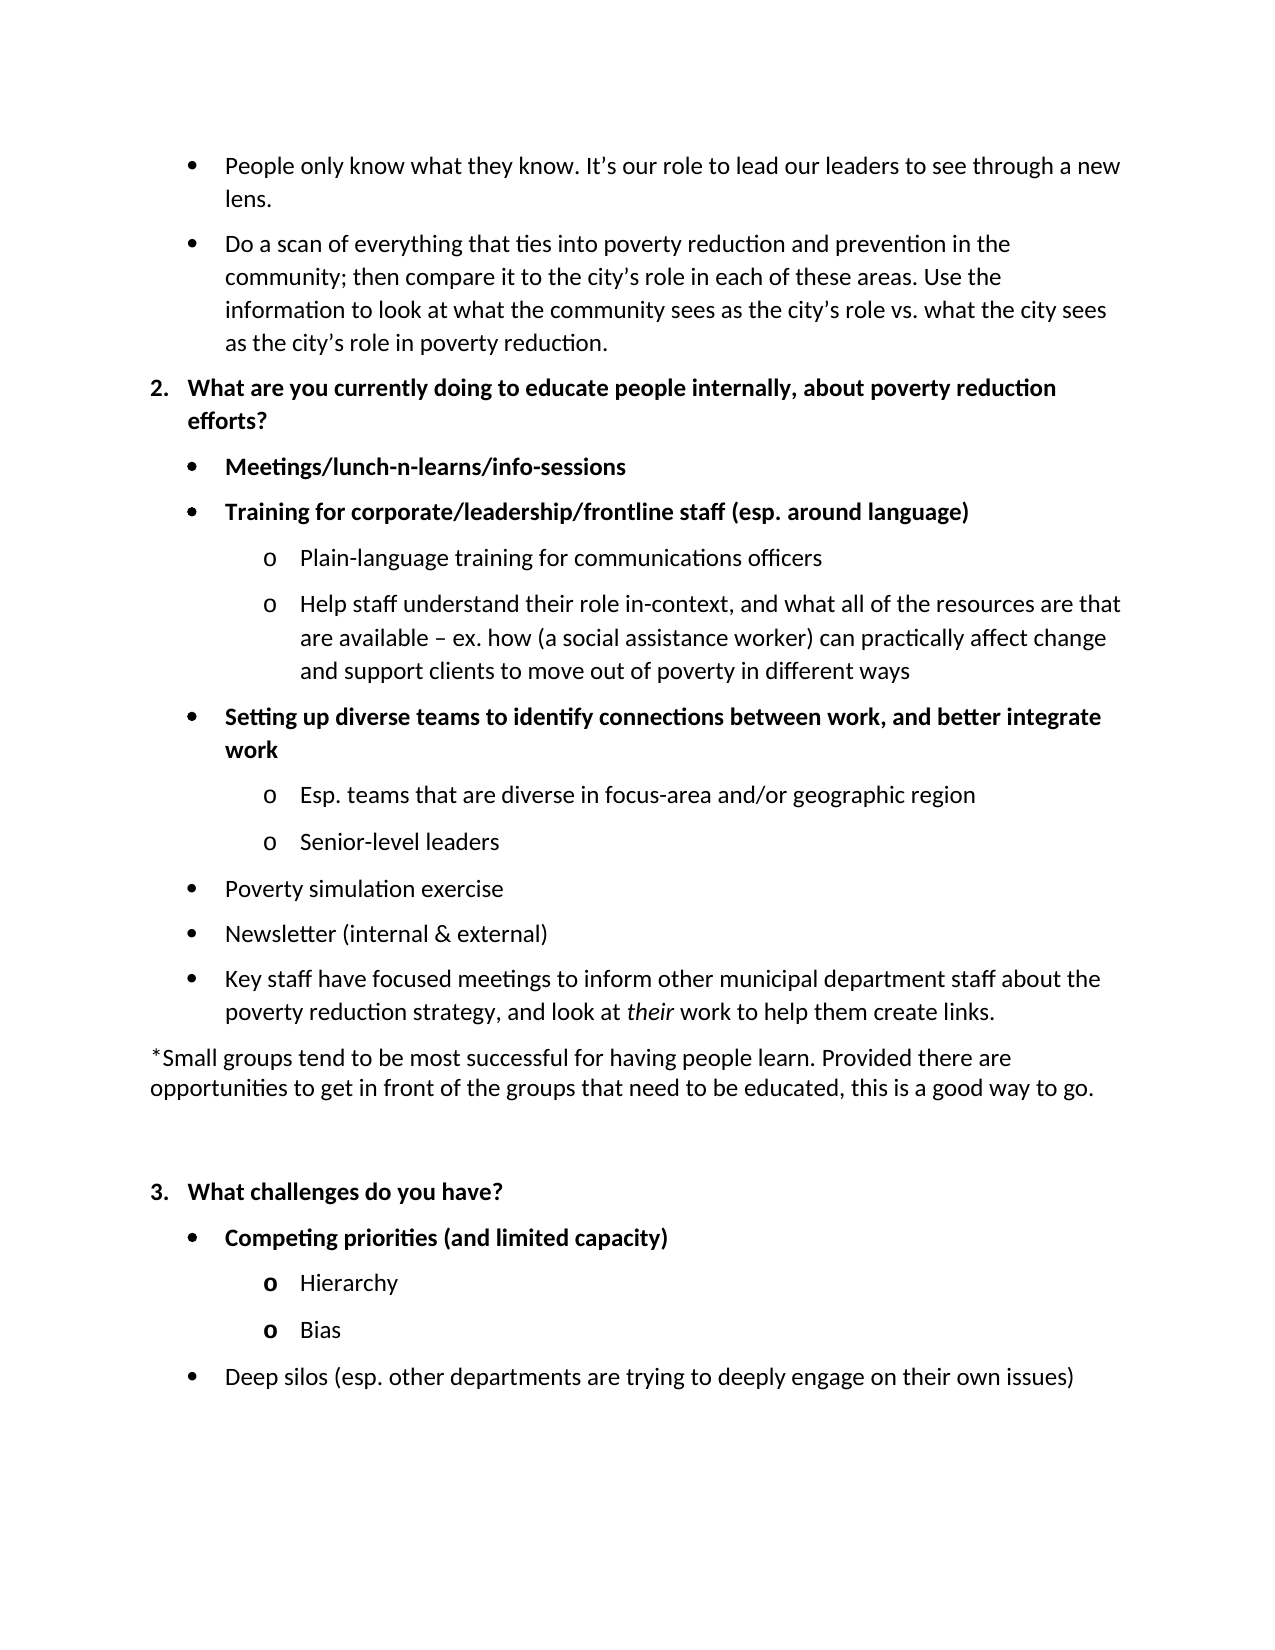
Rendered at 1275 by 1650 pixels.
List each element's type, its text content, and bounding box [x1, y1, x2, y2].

list Esp. teams that are diverse in focus-area and/or geographic region [262, 779, 1125, 811]
list Help staff understand their role in-context, and what all of the resources are that are available – ex. how (a social assistance worker) can practically affect change and support clients to move out of poverty in different ways [262, 588, 1125, 686]
list Training for corporate/leadership/frontline staff (esp. around language) [187, 496, 1125, 527]
list Hierarchy [263, 1267, 1125, 1299]
list What are you currently doing to educate people internally, about poverty reduction efforts? [150, 372, 1125, 436]
list Bias [263, 1314, 1125, 1346]
list What challenges do you have? [150, 1177, 1125, 1207]
list Poverty simulation exercise [187, 873, 1125, 903]
list Plain-language training for communications officers [262, 542, 1125, 573]
list Do a scan of everything that ties into poverty reduction and prevention in the community; then compare it to the city’s role in each of these areas. Use the information to look at what the community sees as the city’s role vs. what the city sees as the city’s role in poverty reduction. [188, 228, 1125, 358]
list Newsletter (internal & external) [187, 918, 1125, 949]
list Meetings/lunch-n-learns/info-sessions [187, 451, 1125, 481]
list People only know what they know. It’s our role to lead our leaders to see through a new lens. [188, 150, 1125, 213]
list Senior-level leaders [262, 826, 1125, 858]
list Competing priorities (and limited capacity) [188, 1222, 1125, 1252]
list Deep silos (esp. other departments are trying to deeply engage on their own issues) [188, 1361, 1125, 1391]
text *Small groups tend to be most successful for having people learn. Provided there are opportunities to get in front of the groups that need to be educated, this is a good way to go. [150, 1042, 1125, 1103]
list Setting up diverse teams to identify connections between work, and better integrate work [187, 701, 1125, 764]
list Key staff have focused meetings to inform other municipal department staff about the poverty reduction strategy, and look at their work to help them create links. [187, 964, 1125, 1027]
